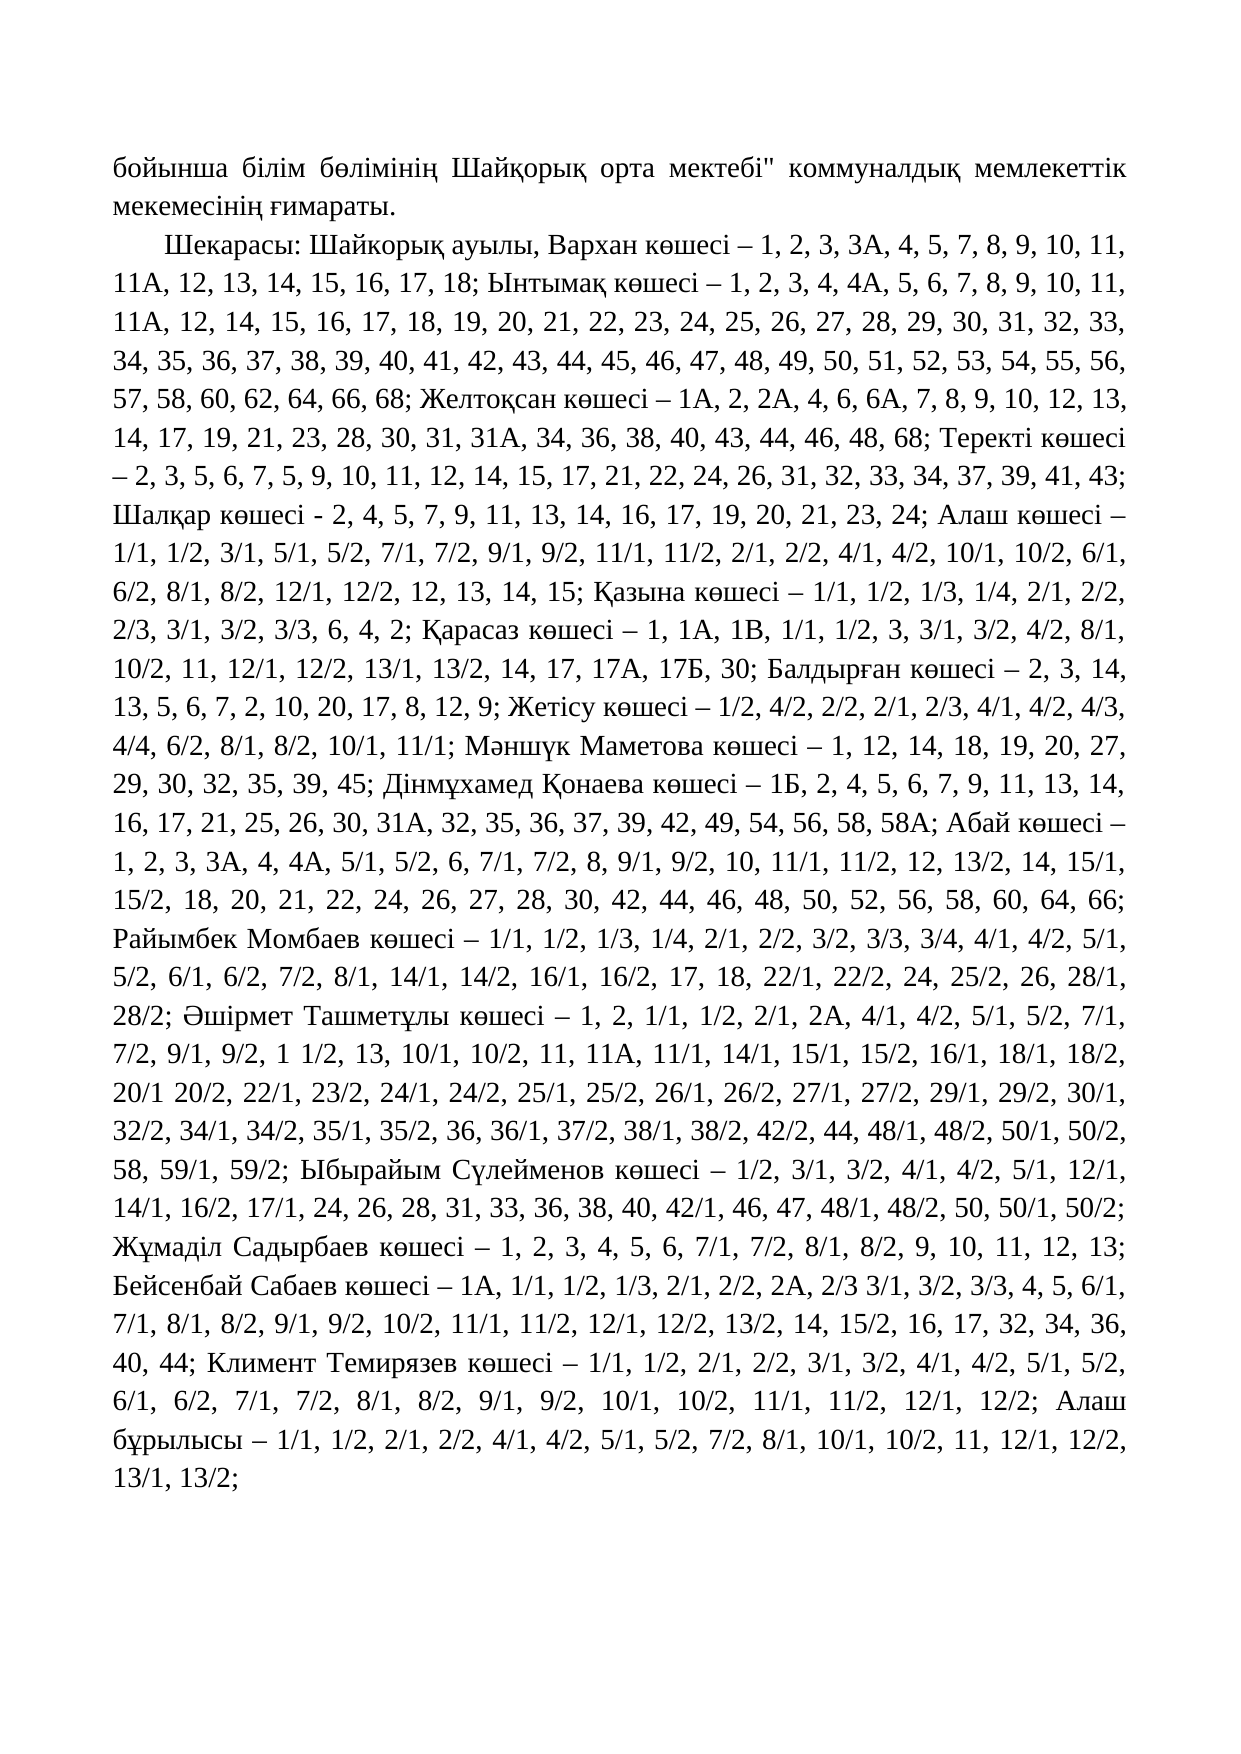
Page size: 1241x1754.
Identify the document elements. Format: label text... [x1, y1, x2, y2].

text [112, 150, 1128, 222]
text Шекарасы: Шайкорық ауылы, Вархан көшесі – 1, 2, 3, 3А, 4, 5, 7, 8, 9, 10, 11, 11А, 12, 13, 14, 15, 16, 17, 18; Ынтымақ көшесі – 1, 2, 3, 4, 4А, 5, 6, 7, 8, 9, 10, 11, 11А, 12, 14, 15, 16, 17, 18, 19, 20, 21, 22, 23, 24, 25, 26, 27, 28, 29, 30, 31, 32, 33, 34, 35, 36, 37, 38, 39, 40, 41, 42, 43, 44, 45, 46, 47, 48, 49, 50, 51, 52, 53, 54, 55, 56, 57, 58, 60, 62, 64, 66, 68; Желтоқсан көшесі – 1А, 2, 2А, 4, 6, 6А, 7, 8, 9, 10, 12, 13, 14, 17, 19, 21, 23, 28, 30, 31, 31А, 34, 36, 38, 40, 43, 44, 46, 48, 68; Теректі көшесі – 2, 3, 5, 6, 7, 5, 9, 10, 11, 12, 14, 15, 17, 21, 22, 24, 26, 31, 32, 33, 34, 37, 39, 41, 43; Шалқар көшесі - 2, 4, 5, 7, 9, 11, 13, 14, 16, 17, 19, 20, 21, 23, 24; Алаш көшесі – 1/1, 1/2, 3/1, 5/1, 5/2, 7/1, 7/2, 9/1, 9/2, 11/1, 11/2, 2/1, 2/2, 4/1, 4/2, 10/1, 10/2, 6/1, 6/2, 8/1, 8/2, 12/1, 12/2, 12, 13, 14, 15; Қазына көшесі – 1/1, 1/2, 1/3, 1/4, 2/1, 2/2, 2/3, 3/1, 3/2, 3/3, 6, 4, 2; Қарасаз көшесі – 1, 1А, 1В, 1/1, 1/2, 3, 3/1, 3/2, 4/2, 8/1, 10/2, 11, 12/1, 12/2, 13/1, 13/2, 14, 17, 17А, 17Б, 30; Балдырған көшесі – 2, 3, 14, 13, 5, 6, 7, 2, 10, 20, 17, 8, 12, 9; Жетісу көшесі – 1/2, 4/2, 2/2, 2/1, 2/3, 4/1, 4/2, 4/3, 4/4, 6/2, 8/1, 8/2, 10/1, 11/1; Мәншүк Маметова көшесі – 1, 12, 14, 18, 19, 20, 27, 29, 30, 32, 35, 39, 45; Дінмұхамед Қонаева көшесі – 1Б, 2, 4, 5, 6, 7, 9, 11, 13, 14, 16, 17, 21, 25, 26, 30, 31А, 32, 35, 36, 37, 39, 42, 49, 54, 56, 58, 58А; Абай көшесі – 1, 2, 3, 3А, 4, 4А, 5/1, 5/2, 6, 7/1, 7/2, 8, 9/1, 9/2, 10, 11/1, 11/2, 12, 13/2, 14, 15/1, 15/2, 18, 20, 21, 22, 24, 26, 27, 28, 30, 42, 44, 46, 48, 50, 52, 56, 58, 60, 64, 66; Райымбек Момбаев көшесі – 1/1, 1/2, 1/3, 1/4, 2/1, 2/2, 3/2, 3/3, 3/4, 4/1, 4/2, 5/1, 5/2, 6/1, 6/2, 7/2, 8/1, 14/1, 14/2, 16/1, 16/2, 17, 18, 22/1, 22/2, 24, 25/2, 26, 28/1, 28/2; Әшірмет Ташметұлы көшесі – 1, 2, 1/1, 1/2, 2/1, 2А, 4/1, 4/2, 5/1, 5/2, 7/1, 7/2, 9/1, 9/2, 1 1/2, 13, 10/1, 10/2, 11, 11А, 11/1, 14/1, 15/1, 15/2, 16/1, 18/1, 18/2, 20/1 20/2, 22/1, 23/2, 24/1, 24/2, 25/1, 25/2, 26/1, 26/2, 27/1, 27/2, 29/1, 29/2, 30/1, 32/2, 34/1, 34/2, 35/1, 35/2, 36, 36/1, 37/2, 38/1, 38/2, 42/2, 44, 48/1, 48/2, 50/1, 50/2, 58, 59/1, 59/2; Ыбырайым Сүлейменов көшесі – 1/2, 3/1, 3/2, 4/1, 4/2, 5/1, 12/1, 14/1, 16/2, 17/1, 24, 26, 28, 31, 33, 36, 38, 40, 42/1, 46, 47, 48/1, 48/2, 50, 50/1, 50/2; Жұмаділ Садырбаев көшесі – 1, 2, 3, 4, 5, 6, 7/1, 7/2, 8/1, 8/2, 9, 10, 11, 12, 13; Бейсенбай Сабаев көшесі – 1А, 1/1, 1/2, 1/3, 2/1, 2/2, 2А, 2/3 3/1, 3/2, 3/3, 4, 5, 6/1, 7/1, 8/1, 8/2, 9/1, 9/2, 10/2, 11/1, 11/2, 12/1, 12/2, 13/2, 14, 15/2, 16, 17, 32, 34, 36, 40, 44; Климент Темирязев көшесі – 1/1, 1/2, 2/1, 2/2, 3/1, 3/2, 4/1, 4/2, 5/1, 5/2, 6/1, 6/2, 7/1, 7/2, 8/1, 8/2, 9/1, 9/2, 10/1, 10/2, 11/1, 11/2, 12/1, 12/2; Алаш бұрылысы – 1/1, 1/2, 2/1, 2/2, 4/1, 4/2, 5/1, 5/2, 7/2, 8/1, 10/1, 10/2, 11, 12/1, 12/2, 13/1, 13/2; [112, 227, 1128, 1494]
